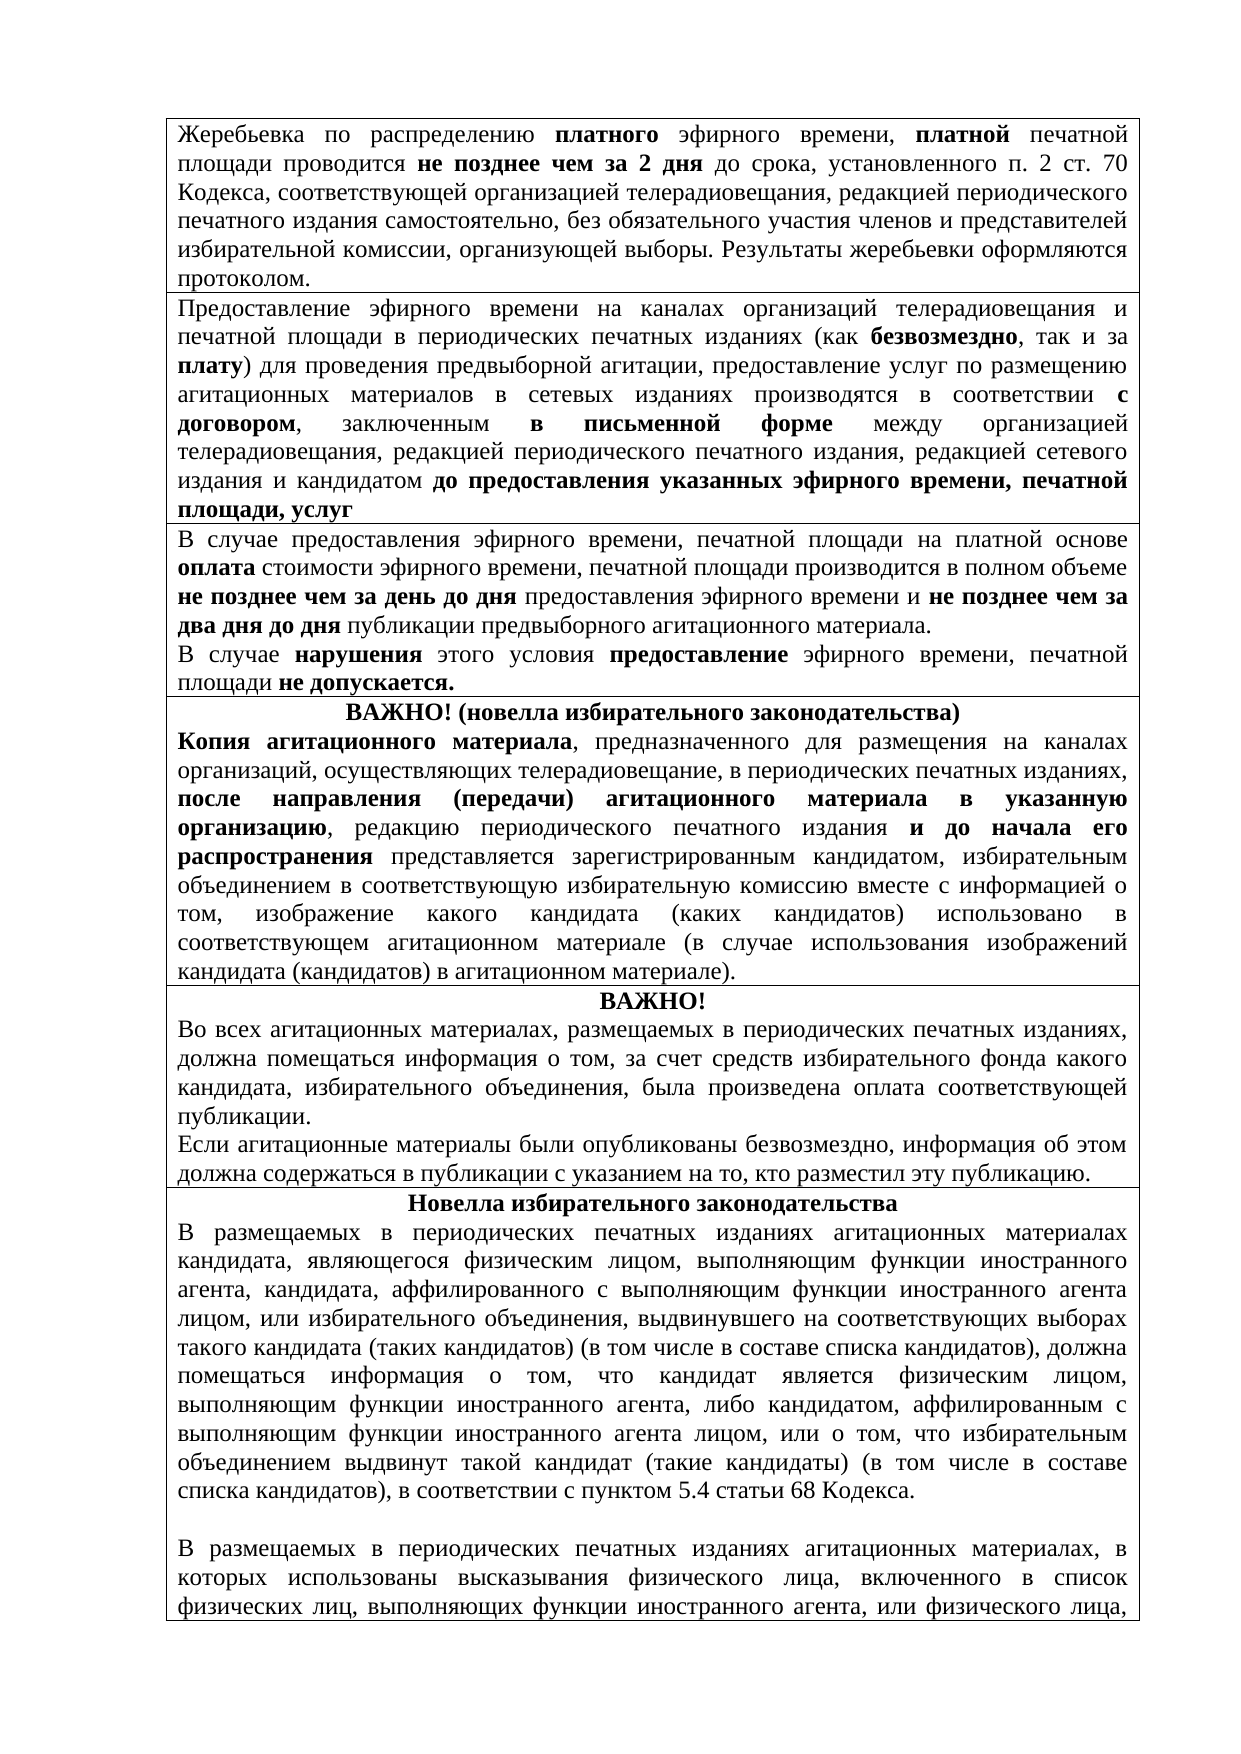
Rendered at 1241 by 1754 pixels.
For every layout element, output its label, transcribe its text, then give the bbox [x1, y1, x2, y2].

table_cell ВАЖНО! Во всех агитационных материалах, размещаемых в периодических печатных изданиях, должна помещаться информация о том, за счет средств избирательного фонда какого кандидата, избирательного объединения, была произведена оплата соответствующей публикации. Если агитационные материалы были опубликованы безвозмездно, информация об этом должна содержаться в публикации с указанием на то, кто разместил эту публикацию. [167, 986, 1139, 1187]
table_cell ВАЖНО! (новелла избирательного законодательства) Копия агитационного материала, предназначенного для размещения на каналах организаций, осуществляющих телерадиовещание, в периодических печатных изданиях, после направления (передачи) агитационного материала в указанную организацию, редакцию периодического печатного издания и до начала его распространения представляется зарегистрированным кандидатом, избирательным объединением в соответствующую избирательную комиссию вместе с информацией о том, изображение какого кандидата (каких кандидатов) использовано в соответствующем агитационном материале (в случае использования изображений кандидата (кандидатов) в агитационном материале). [167, 697, 1139, 985]
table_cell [167, 1188, 1139, 1620]
table_cell Жеребьевка по распределению платного эфирного времени, платной печатной площади проводится не позднее чем за 2 дня до срока, установленного п. 2 ст. 70 Кодекса, соответствующей организацией телерадиовещания, редакцией периодического печатного издания самостоятельно, без обязательного участия членов и представителей избирательной комиссии, организующей выборы. Результаты жеребьевки оформляются протоколом. [167, 119, 1139, 292]
table_cell В случае предоставления эфирного времени, печатной площади на платной основе оплата стоимости эфирного времени, печатной площади производится в полном объеме не позднее чем за день до дня предоставления эфирного времени и не позднее чем за два дня до дня публикации предвыборного агитационного материала. В случае нарушения этого условия предоставление эфирного времени, печатной площади не допускается. [167, 524, 1139, 696]
table_cell Предоставление эфирного времени на каналах организаций телерадиовещания и печатной площади в периодических печатных изданиях (как безвозмездно, так и за плату) для проведения предвыборной агитации, предоставление услуг по размещению агитационных материалов в сетевых изданиях производятся в соответствии с договором, заключенным в письменной форме между организацией телерадиовещания, редакцией периодического печатного издания, редакцией сетевого издания и кандидатом до предоставления указанных эфирного времени, печатной площади, услуг [167, 293, 1139, 523]
